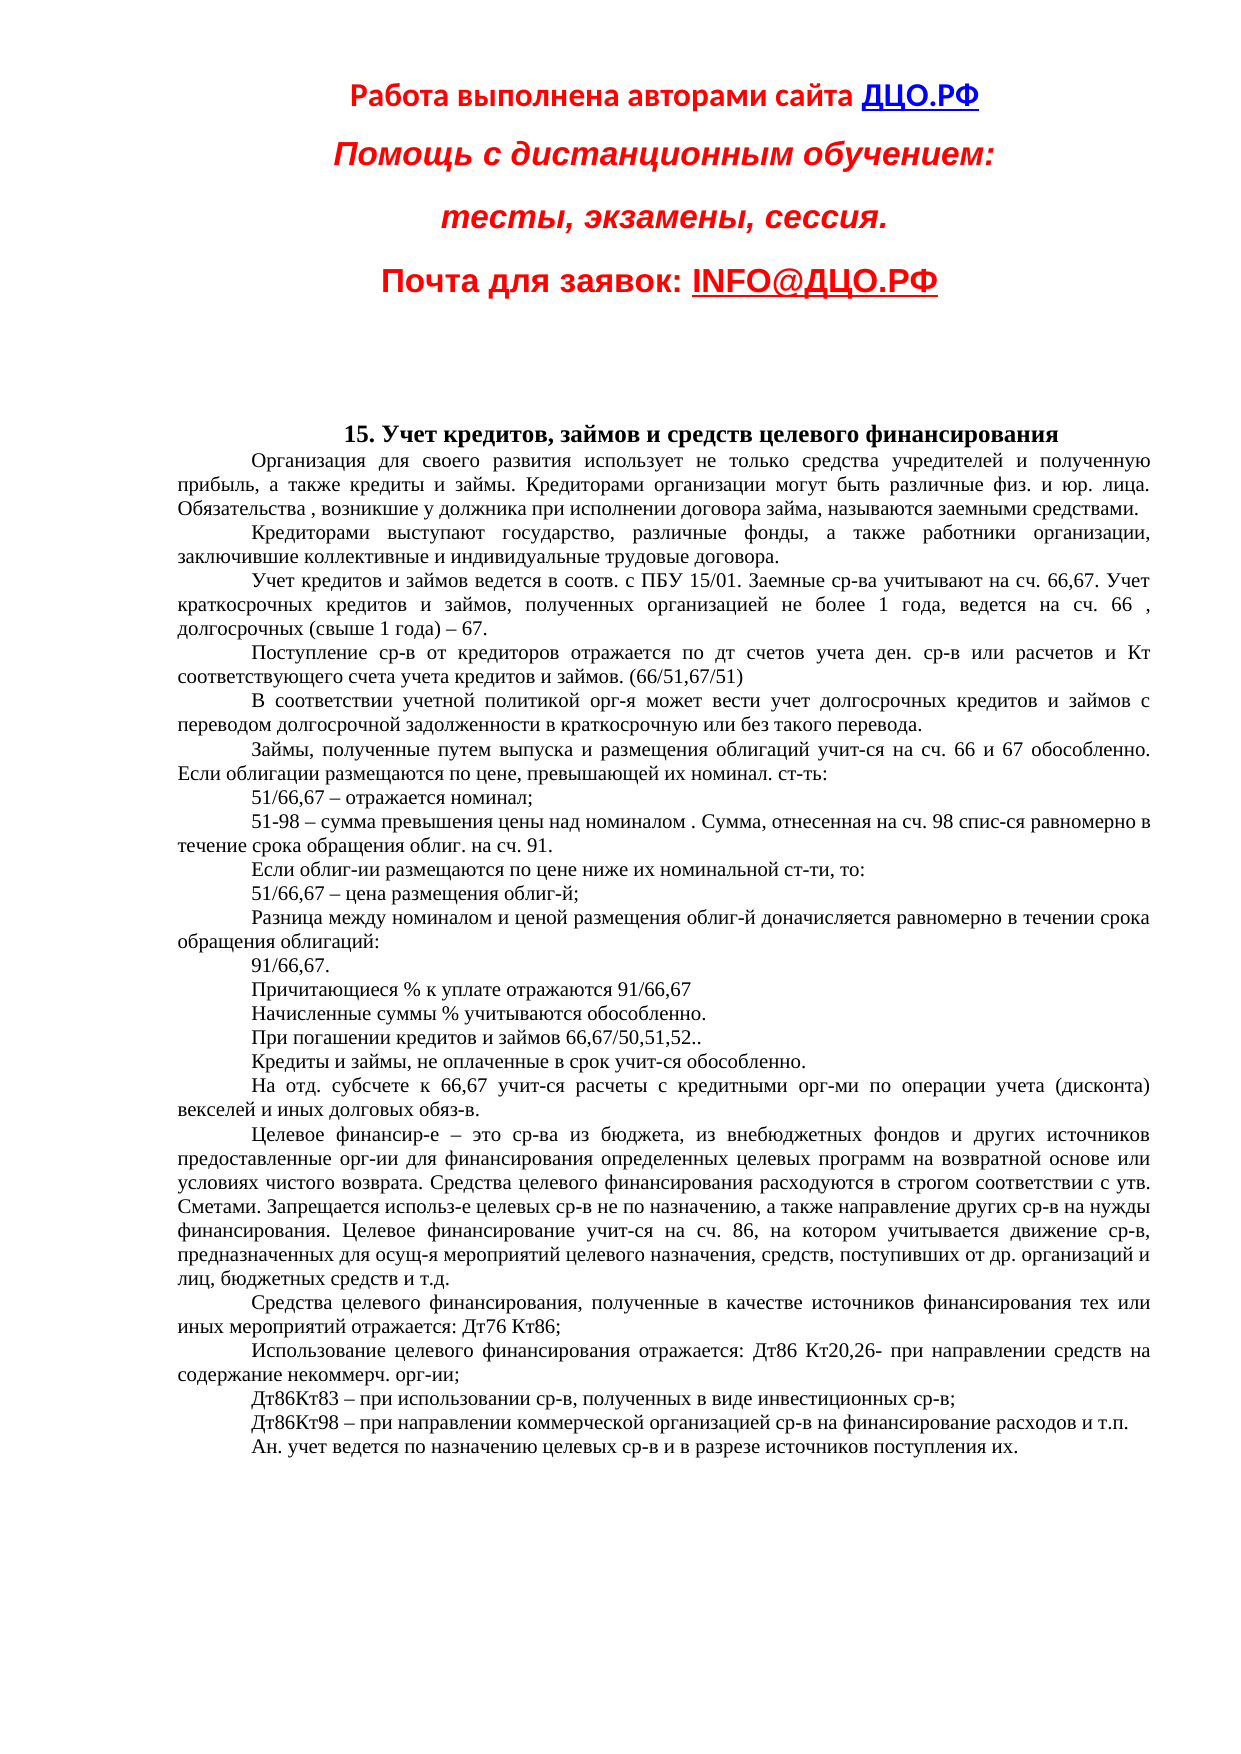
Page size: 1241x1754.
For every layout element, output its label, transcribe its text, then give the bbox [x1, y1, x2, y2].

text При погашении кредитов и займов 66,67/50,51,52.. [177, 1025, 1152, 1049]
text Средства целевого финансирования, полученные в качестве источников финансирования тех или иных мероприятий отражается: Дт76 Кт86; [177, 1290, 1152, 1338]
text 51-98 – сумма превышения цены над номиналом . Сумма, отнесенная на сч. 98 спис-ся равномерно в течение срока обращения облиг. на сч. 91. [177, 809, 1152, 857]
text Ан. учет ведется по назначению целевых ср-в и в разрезе источников поступления их. [177, 1434, 1152, 1458]
text Кредиторами выступают государство, различные фонды, а также работники организации, заключившие коллективные и индивидуальные трудовые договора. [177, 520, 1152, 568]
text Дт86Кт98 – при направлении коммерческой организацией ср-в на финансирование расходов и т.п. [177, 1410, 1152, 1434]
text Начисленные суммы % учитываются обособленно. [177, 1001, 1152, 1025]
text Разница между номиналом и ценой размещения облиг-й доначисляется равномерно в течении срока обращения облигаций: [177, 905, 1152, 953]
text Если облиг-ии размещаются по цене ниже их номинальной ст-ти, то: [177, 857, 1152, 881]
list Учет кредитов, займов и средств целевого финансирования [251, 419, 1152, 448]
text 51/66,67 – отражается номинал; [177, 784, 1152, 809]
text Организация для своего развития использует не только средства учредителей и полученную прибыль, а также кредиты и займы. Кредиторами организации могут быть различные физ. и юр. лица. Обязательства , возникшие у должника при исполнении договора займа, называются заемными средствами. [177, 448, 1152, 520]
text На отд. субсчете к 66,67 учит-ся расчеты с кредитными орг-ми по операции учета (дисконта) векселей и иных долговых обяз-в. [177, 1073, 1152, 1121]
text Учет кредитов и займов ведется в соотв. с ПБУ 15/01. Заемные ср-ва учитывают на сч. 66,67. Учет краткосрочных кредитов и займов, полученных организацией не более 1 года, ведется на сч. 66 , долгосрочных (свыше 1 года) – 67. [177, 568, 1152, 640]
text Займы, полученные путем выпуска и размещения облигаций учит-ся на сч. 66 и 67 обособленно. Если облигации размещаются по цене, превышающей их номинал. ст-ть: [177, 736, 1152, 784]
text Целевое финансир-е – это ср-ва из бюджета, из внебюджетных фондов и других источников предоставленные орг-ии для финансирования определенных целевых программ на возвратной основе или условиях чистого возврата. Средства целевого финансирования расходуются в строгом соответствии с утв. Сметами. Запрещается использ-е целевых ср-в не по назначению, а также направление других ср-в на нужды финансирования. Целевое финансирование учит-ся на сч. 86, на котором учитывается движение ср-в, предназначенных для осущ-я мероприятий целевого назначения, средств, поступивших от др. организаций и лиц, бюджетных средств и т.д. [177, 1121, 1152, 1290]
text 91/66,67. [177, 953, 1152, 977]
text Дт86Кт83 – при использовании ср-в, полученных в виде инвестиционных ср-в; [177, 1386, 1152, 1410]
text Причитающиеся % к уплате отражаются 91/66,67 [177, 977, 1152, 1001]
text В соответствии учетной политикой орг-я может вести учет долгосрочных кредитов и займов с переводом долгосрочной задолженности в краткосрочную или без такого перевода. [177, 688, 1152, 736]
text 51/66,67 – цена размещения облиг-й; [177, 881, 1152, 905]
text Кредиты и займы, не оплаченные в срок учит-ся обособленно. [177, 1049, 1152, 1073]
text Поступление ср-в от кредиторов отражается по дт счетов учета ден. ср-в или расчетов и Кт соответствующего счета учета кредитов и займов. (66/51,67/51) [177, 640, 1152, 688]
text Использование целевого финансирования отражается: Дт86 Кт20,26- при направлении средств на содержание некоммерч. орг-ии; [177, 1338, 1152, 1386]
